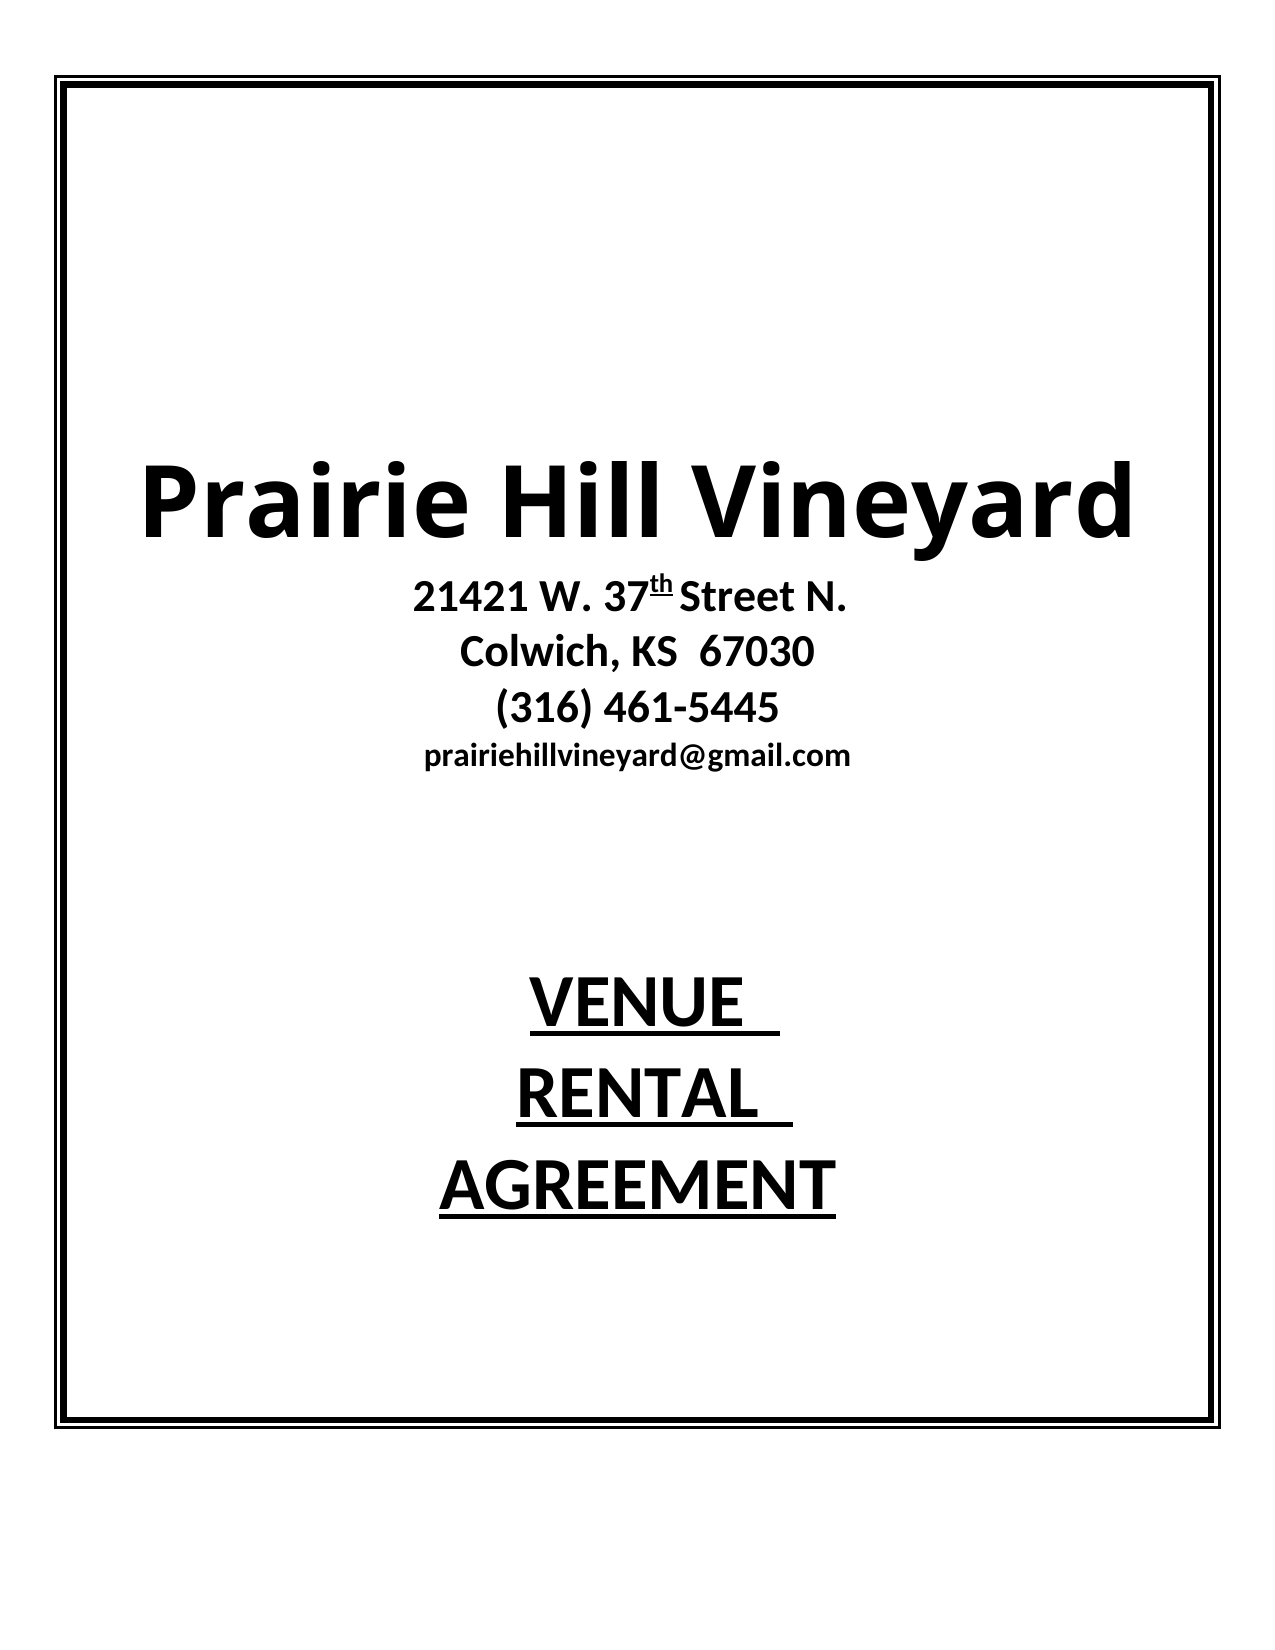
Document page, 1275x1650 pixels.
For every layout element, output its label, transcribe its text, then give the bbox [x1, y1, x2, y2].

text AGREEMENT [75, 1136, 1200, 1256]
text (316) 461-5445 [75, 678, 1200, 734]
text Prairie Hill Vineyard [75, 430, 1200, 566]
text RENTAL [75, 1045, 1200, 1136]
text prairiehillvineyard@gmail.com [75, 734, 1200, 775]
text VENUE [75, 953, 1200, 1045]
text Colwich, KS 67030 [75, 622, 1200, 678]
text 21421 W. 37th Street N. [75, 566, 1200, 622]
